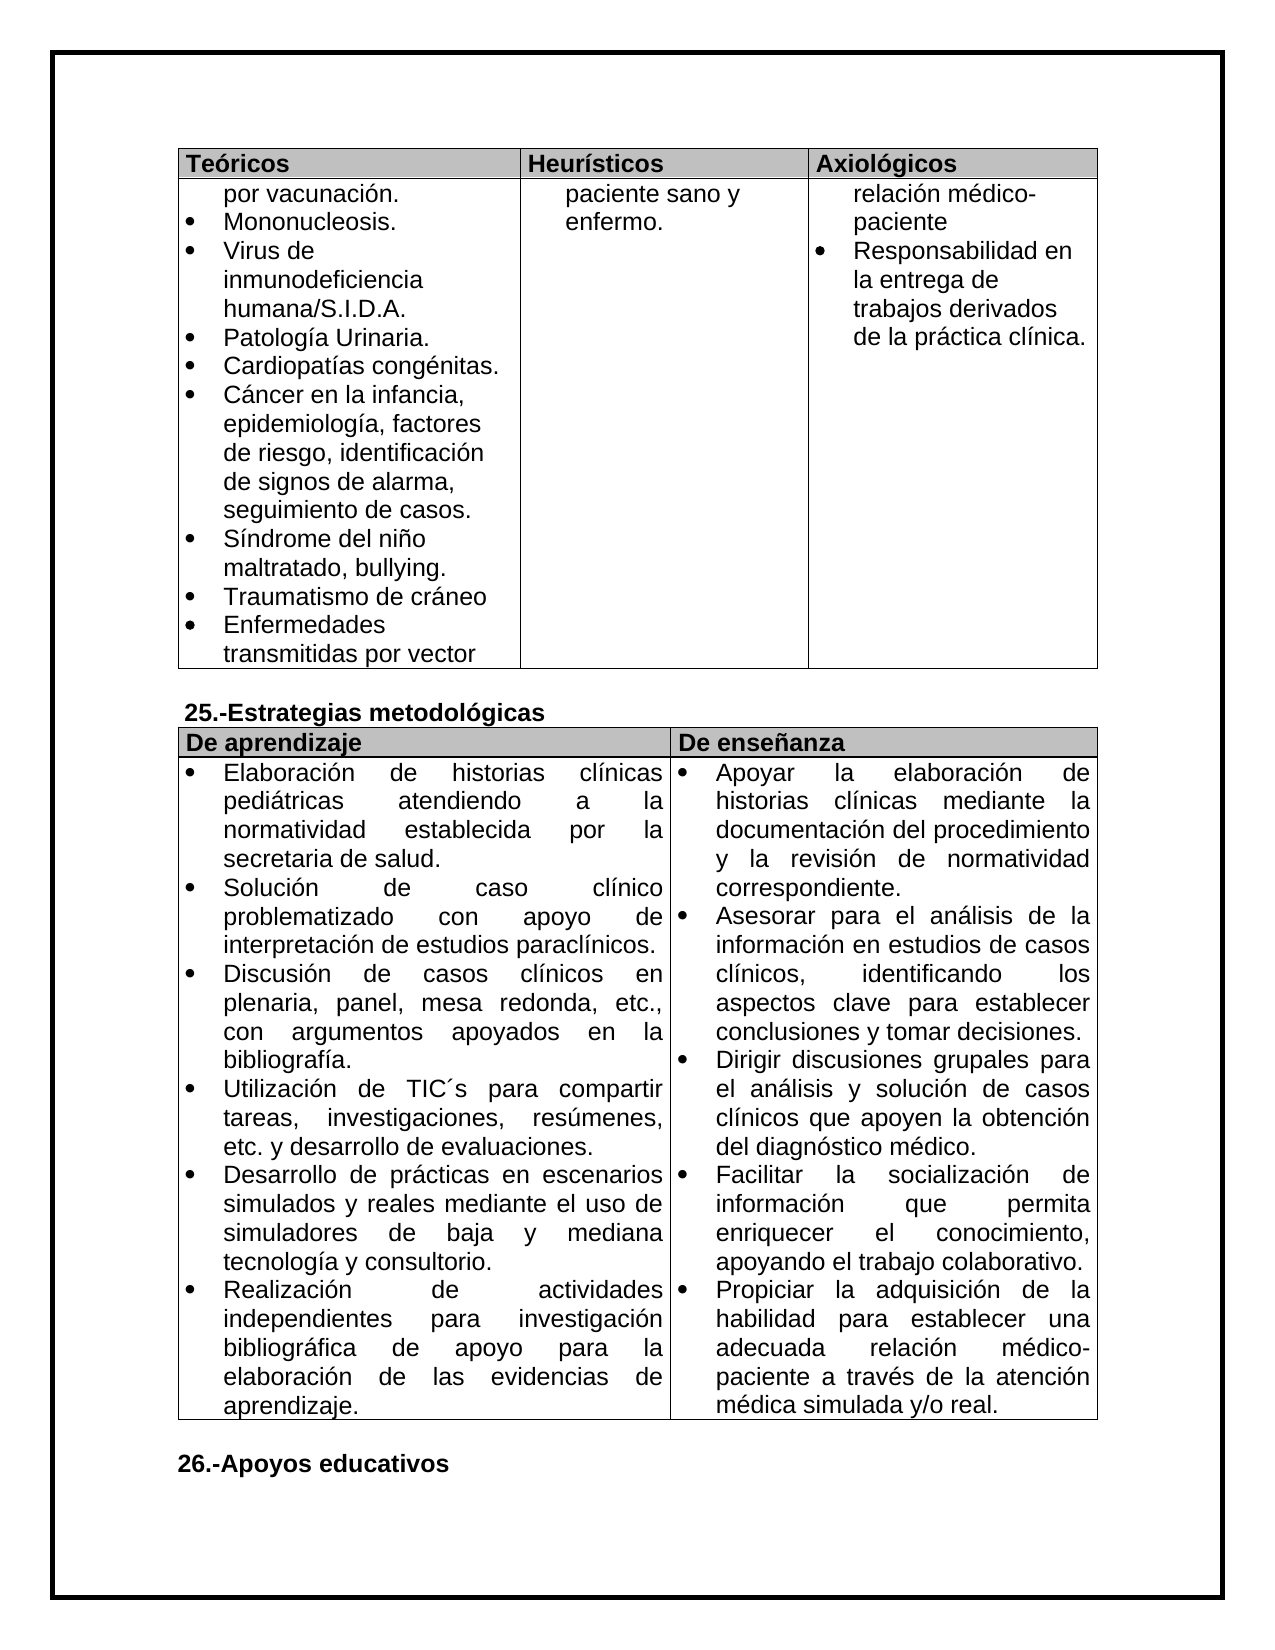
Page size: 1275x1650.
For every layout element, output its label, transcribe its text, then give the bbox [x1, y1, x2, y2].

table_header Teóricos [179, 149, 520, 177]
table_header Axiológicos [809, 149, 1097, 177]
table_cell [521, 179, 808, 668]
table_cell Apoyar la elaboración de historias clínicas mediante la documentación del procedimiento y la revisión de normatividad correspondiente. Asesorar para el análisis de la información en estudios de casos clínicos, identificando los aspectos clave para establecer conclusiones y tomar decisiones. Dirigir discusiones grupales para el análisis y solución de casos clínicos que apoyen la obtención del diagnóstico médico. Facilitar la socialización de información que permita enriquecer el conocimiento, apoyando el trabajo colaborativo. Propiciar la adquisición de la habilidad para establecer una adecuada relación médico-paciente a través de la atención médica simulada y/o real. [671, 758, 1097, 1419]
table_header De aprendizaje [179, 728, 670, 756]
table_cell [179, 179, 520, 668]
table_header De enseñanza [671, 728, 1097, 756]
text 25.-Estrategias metodológicas [177, 698, 1098, 727]
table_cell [809, 179, 1097, 668]
table_header Heurísticos [521, 149, 808, 177]
table_cell Elaboración de historias clínicas pediátricas atendiendo a la normatividad establecida por la secretaria de salud. Solución de caso clínico problematizado con apoyo de interpretación de estudios paraclínicos. Discusión de casos clínicos en plenaria, panel, mesa redonda, etc., con argumentos apoyados en la bibliografía. Utilización de TIC´s para compartir tareas, investigaciones, resúmenes, etc. y desarrollo de evaluaciones. Desarrollo de prácticas en escenarios simulados y reales mediante el uso de simuladores de baja y mediana tecnología y consultorio. Realización de actividades independientes para investigación bibliográfica de apoyo para la elaboración de las evidencias de aprendizaje. [179, 758, 670, 1419]
text 26.-Apoyos educativos [177, 1449, 1098, 1478]
